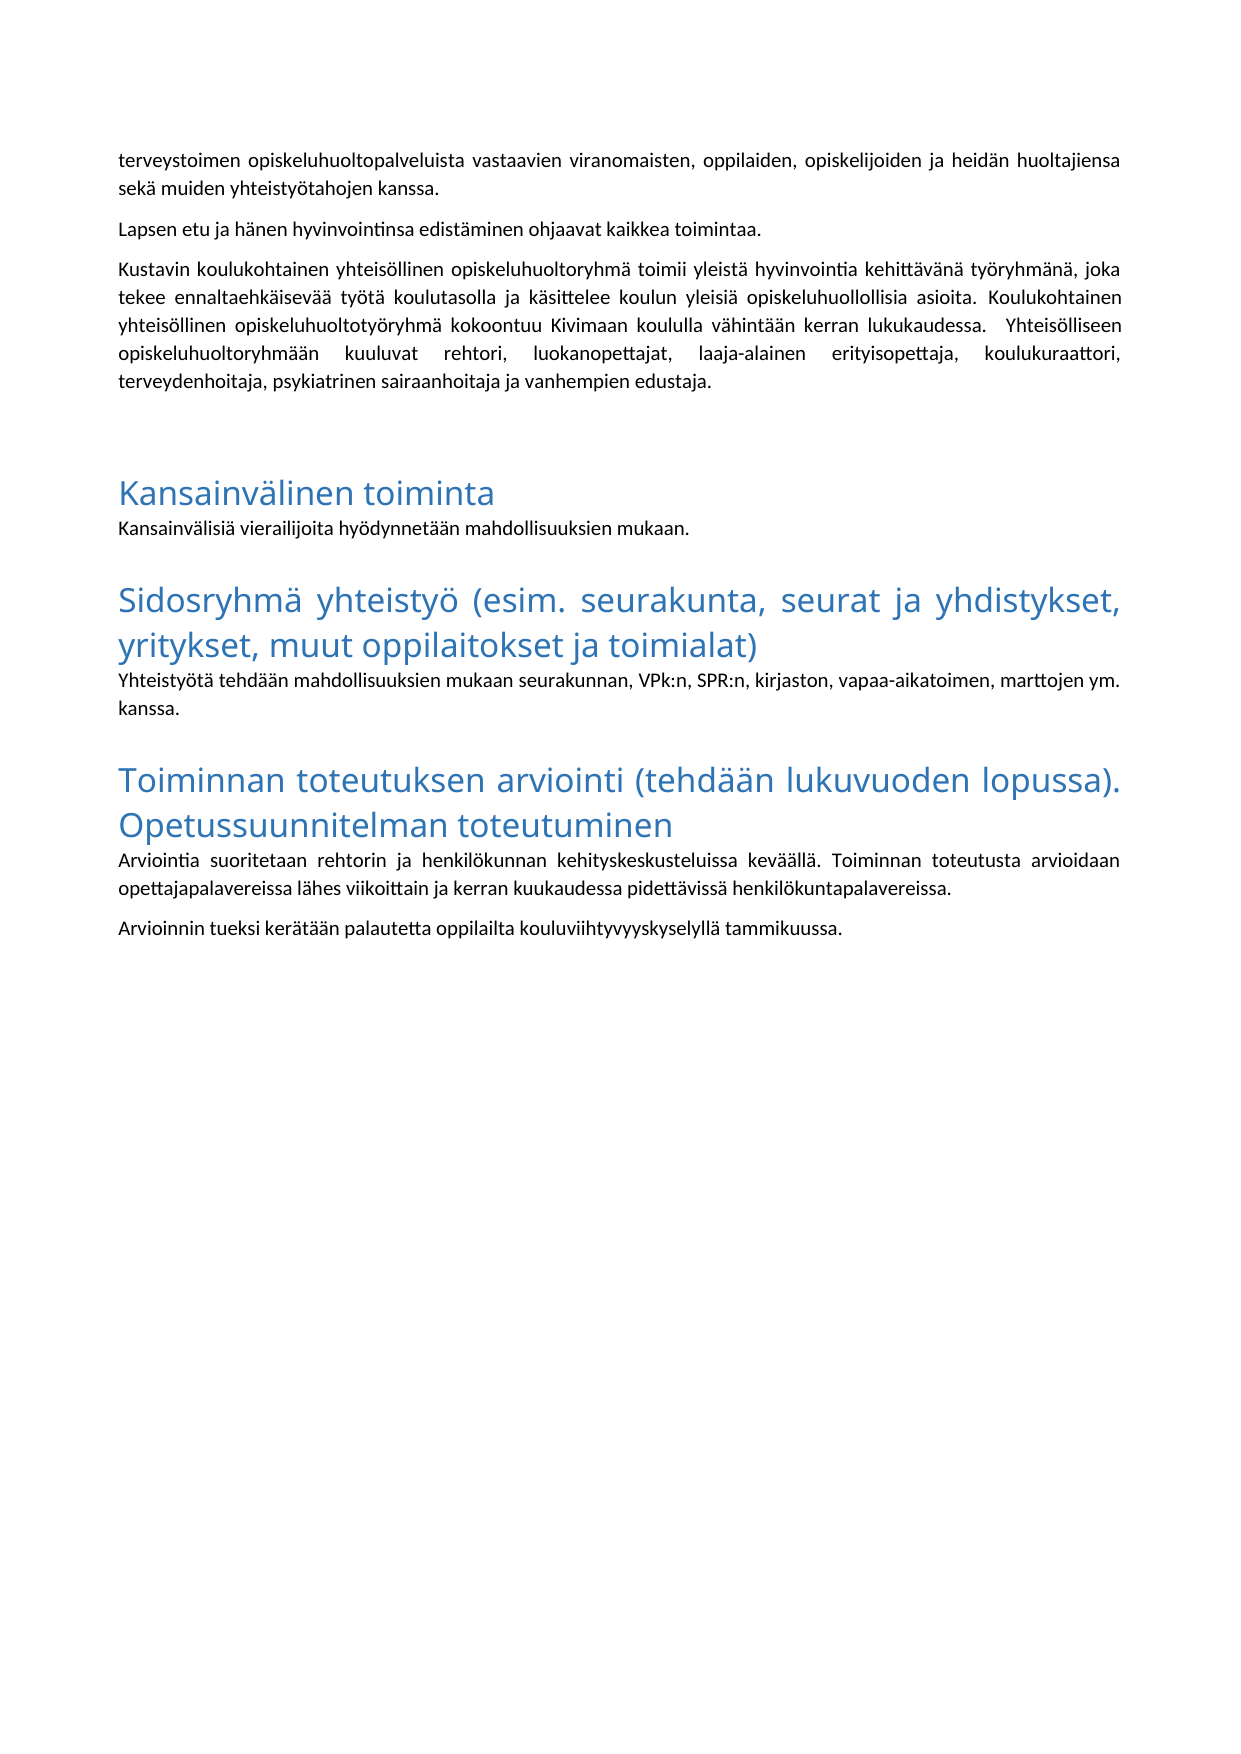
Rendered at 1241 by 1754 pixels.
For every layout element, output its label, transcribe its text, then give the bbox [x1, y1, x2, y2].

text Lapsen etu ja hänen hyvinvointinsa edistäminen ohjaavat kaikkea toimintaa. [118, 216, 1122, 241]
text Arviointia suoritetaan rehtorin ja henkilökunnan kehityskeskusteluissa keväällä. Toiminnan toteutusta arvioidaan opettajapalavereissa lähes viikoittain ja kerran kuukaudessa pidettävissä henkilökuntapalavereissa. [118, 847, 1122, 901]
text Sidosryhmä yhteistyö (esim. seurakunta, seurat ja yhdistykset, yritykset, muut oppilaitokset ja toimialat) [118, 576, 1122, 667]
text Toiminnan toteutuksen arviointi (tehdään lukuvuoden lopussa). Opetussuunnitelman toteutuminen [118, 756, 1122, 847]
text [118, 148, 1122, 201]
text Yhteistyötä tehdään mahdollisuuksien mukaan seurakunnan, VPk:n, SPR:n, kirjaston, vapaa-aikatoimen, marttojen ym. kanssa. [118, 667, 1122, 721]
text Kustavin koulukohtainen yhteisöllinen opiskeluhuoltoryhmä toimii yleistä hyvinvointia kehittävänä työryhmänä, joka tekee ennaltaehkäisevää työtä koulutasolla ja käsittelee koulun yleisiä opiskeluhuollollisia asioita. Koulukohtainen yhteisöllinen opiskeluhuoltotyöryhmä kokoontuu Kivimaan koululla vähintään kerran lukukaudessa. Yhteisölliseen opiskeluhuoltoryhmään kuuluvat rehtori, luokanopettajat, laaja-alainen erityisopettaja, koulukuraattori, terveydenhoitaja, psykiatrinen sairaanhoitaja ja vanhempien edustaja. [118, 256, 1122, 393]
text Arvioinnin tueksi kerätään palautetta oppilailta kouluviihtyvyyskyselyllä tammikuussa. [118, 916, 1122, 941]
text Kansainvälisiä vierailijoita hyödynnetään mahdollisuuksien mukaan. [118, 515, 1122, 541]
text Kansainvälinen toiminta [118, 470, 1122, 515]
